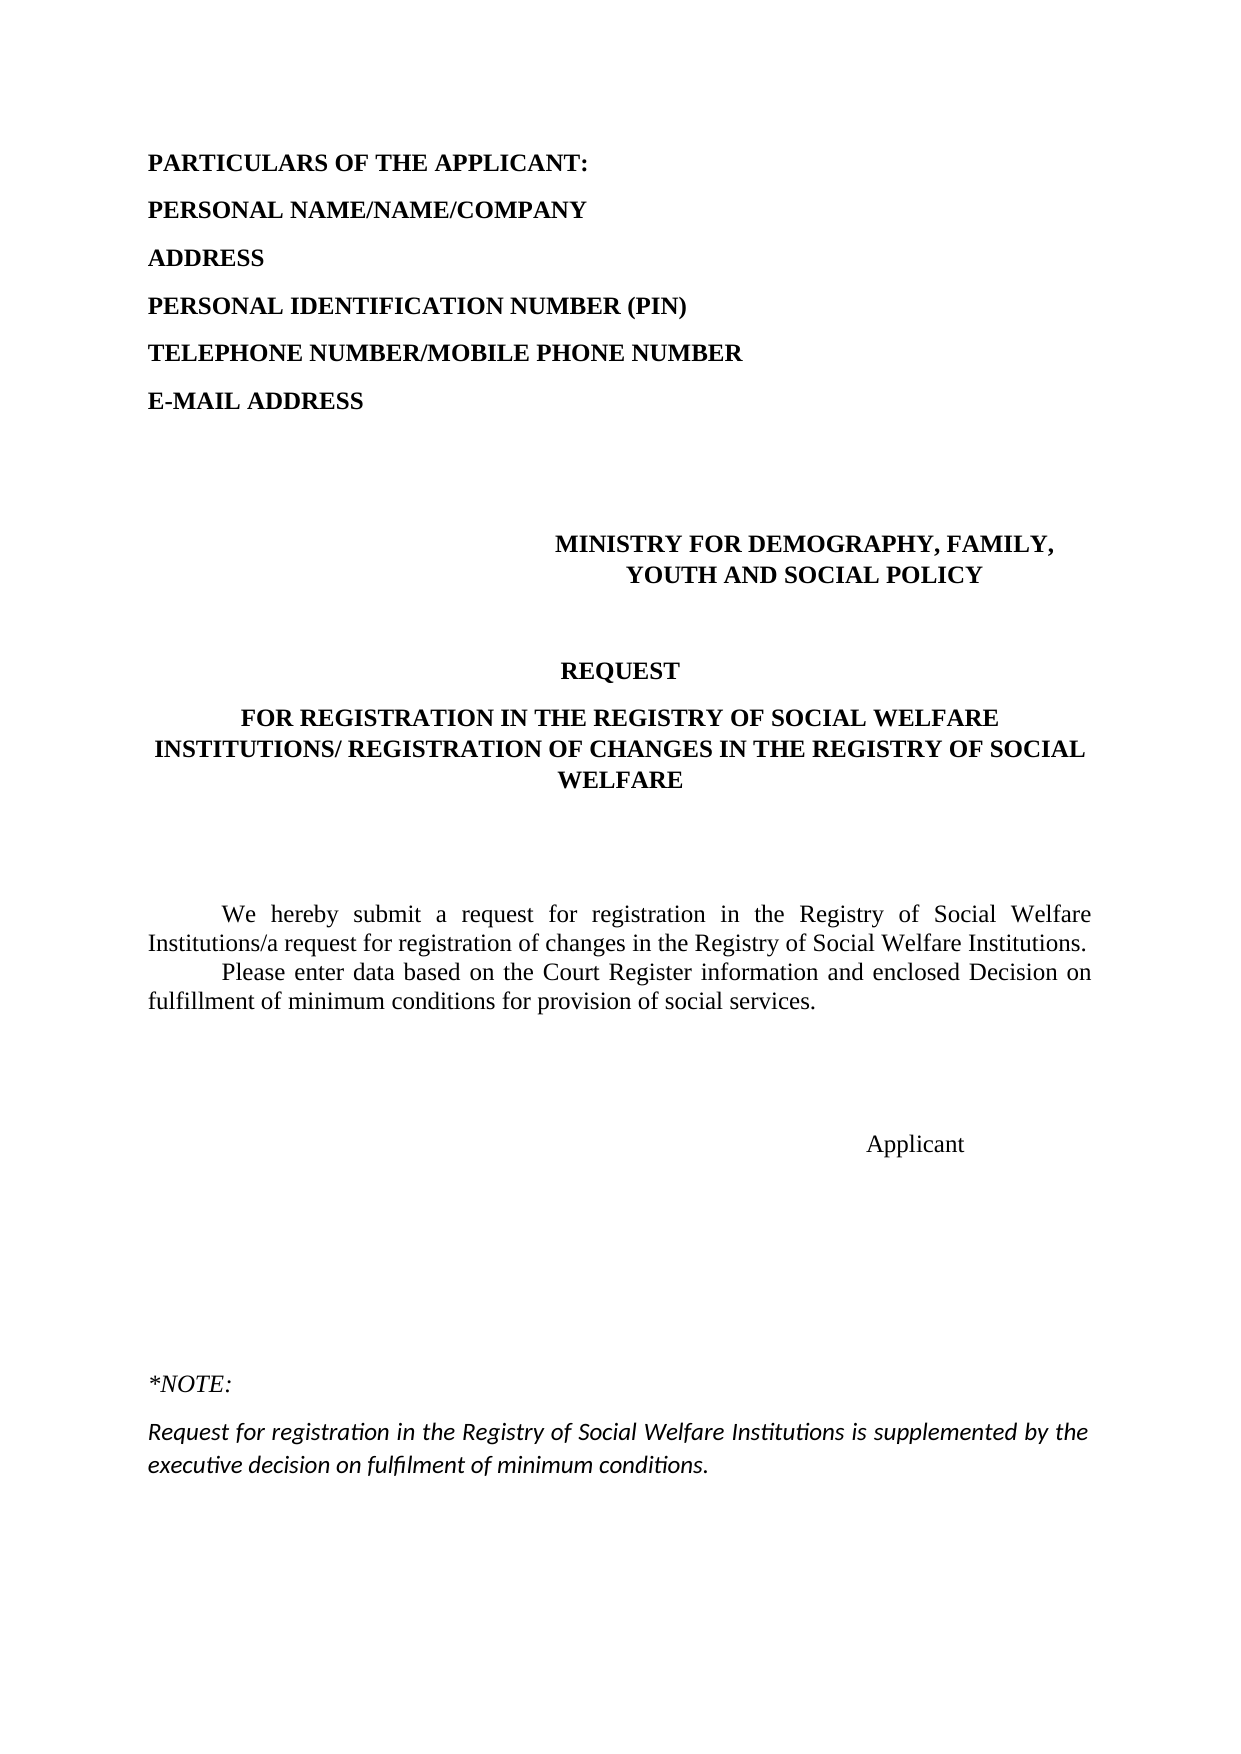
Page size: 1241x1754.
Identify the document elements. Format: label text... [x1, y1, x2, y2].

text We hereby submit a request for registration in the Registry of Social Welfare Institutions/a request for registration of changes in the Registry of Social Welfare Institutions. [148, 899, 1093, 957]
text *NOTE: [148, 1369, 1093, 1397]
text ADDRESS [148, 243, 1093, 272]
text PARTICULARS OF THE APPLICANT: [148, 148, 1093, 176]
text MINISTRY FOR DEMOGRAPHY, FAMILY, YOUTH AND SOCIAL POLICY [516, 529, 1093, 589]
text FOR REGISTRATION IN THE REGISTRY OF SOCIAL WELFARE INSTITUTIONS/ REGISTRATION OF CHANGES IN THE REGISTRY OF SOCIAL WELFARE [148, 703, 1093, 794]
text Applicant [664, 1129, 1093, 1158]
text Please enter data based on the Court Register information and enclosed Decision on fulfillment of minimum conditions for provision of social services. [148, 957, 1093, 1014]
text REQUEST [148, 656, 1093, 684]
text PERSONAL NAME/NAME/COMPANY [148, 195, 1093, 224]
text PERSONAL IDENTIFICATION NUMBER (PIN) [148, 291, 1093, 319]
text TELEPHONE NUMBER/MOBILE PHONE NUMBER [148, 338, 1093, 367]
text Request for registration in the Registry of Social Welfare Institutions is supplemented by the executive decision on fulfilment of minimum conditions. [148, 1416, 1093, 1480]
text E-MAIL ADDRESS [148, 386, 1093, 415]
